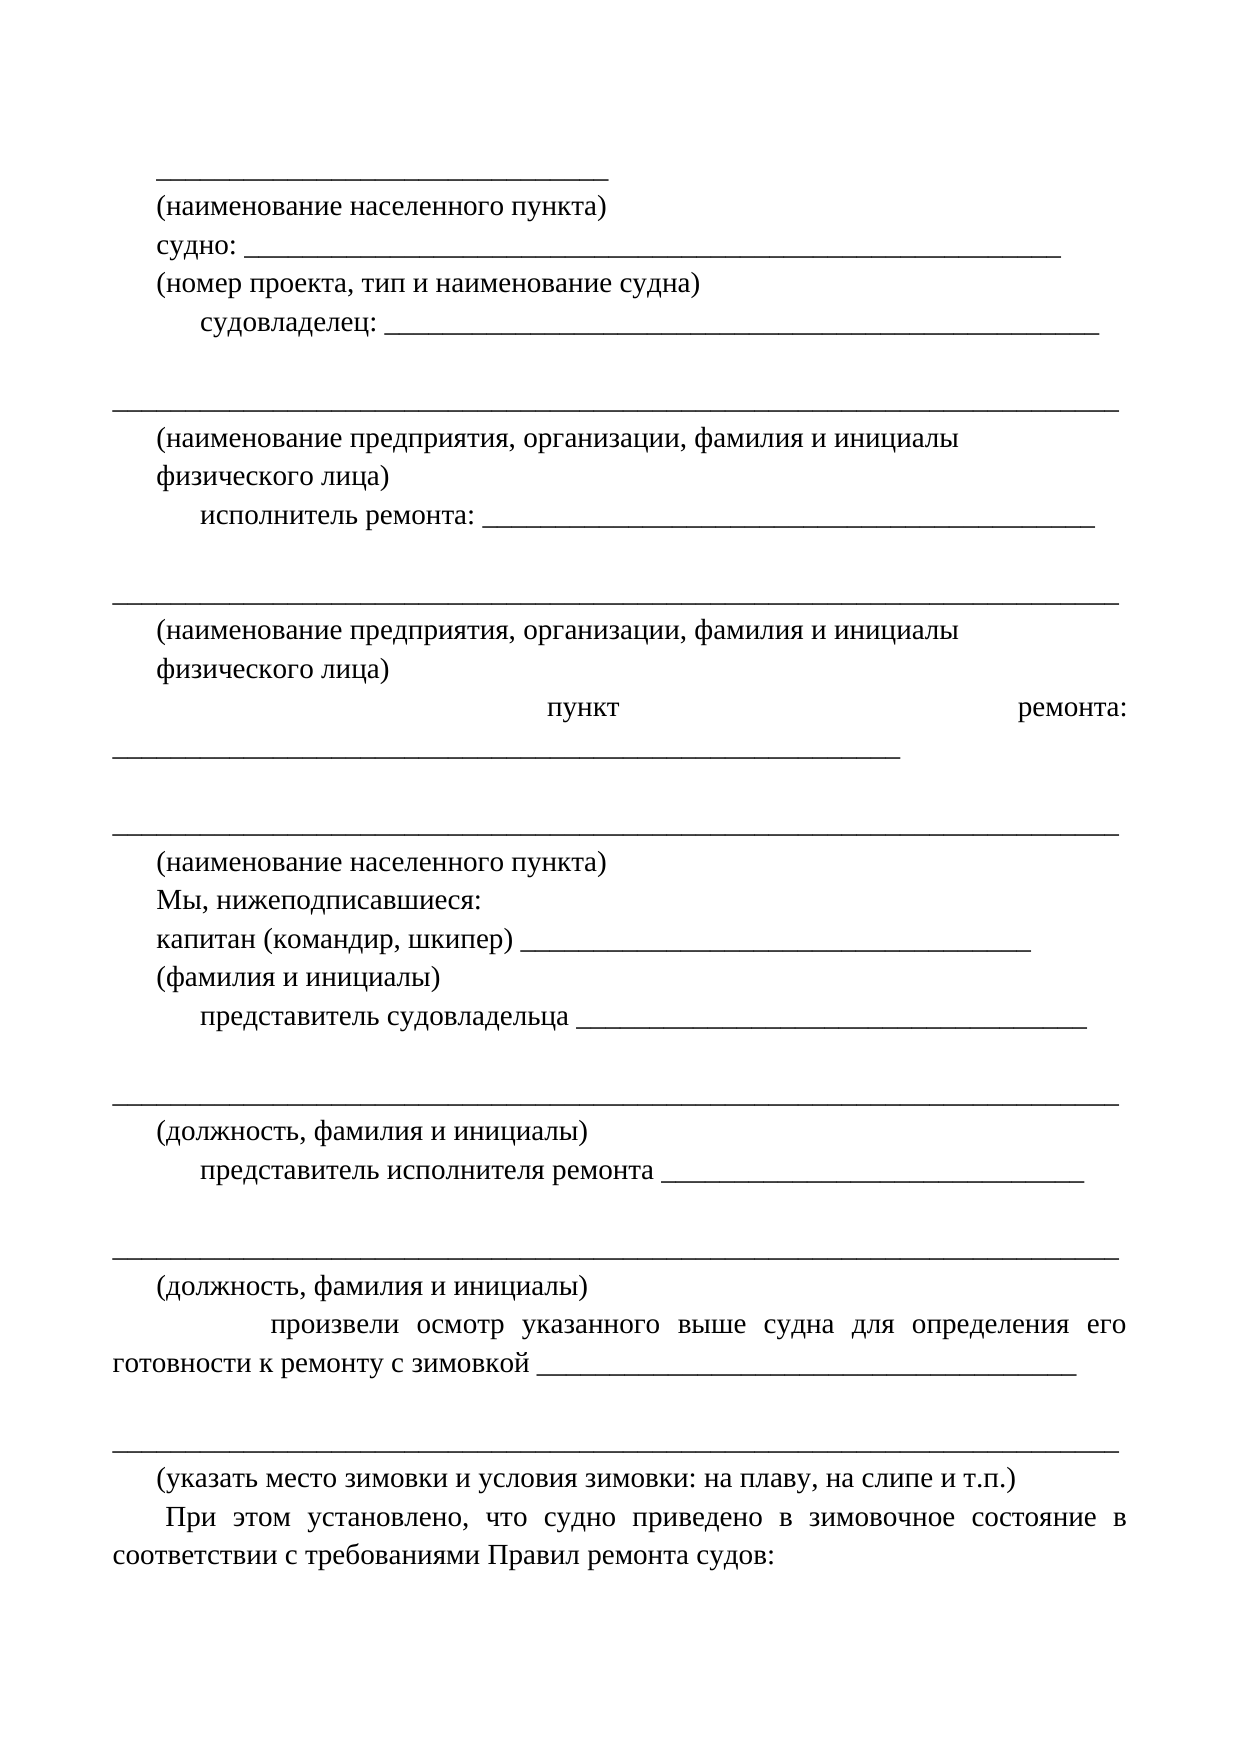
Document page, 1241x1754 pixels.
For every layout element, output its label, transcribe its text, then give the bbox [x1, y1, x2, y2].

text представитель исполнителя ремонта _____________________________ [112, 1152, 1128, 1186]
text (должность, фамилия и инициалы) [112, 1113, 1128, 1147]
text (наименование населенного пункта) [112, 188, 1128, 222]
text исполнитель ремонта: __________________________________________ [112, 497, 1128, 530]
text (указать место зимовки и условия зимовки: на плаву, на слипе и т.п.) [112, 1460, 1128, 1494]
text _____________________________________________________________________ [112, 767, 1128, 839]
text (наименование предприятия, организации, фамилия и инициалы [112, 612, 1128, 646]
text физического лица) [112, 458, 1128, 492]
text При этом установлено, что судно приведено в зимовочное состояние в соответствии с требованиями Правил ремонта судов: [112, 1499, 1128, 1571]
text (фамилия и инициалы) [112, 959, 1128, 993]
text (наименование населенного пункта) [112, 844, 1128, 877]
text капитан (командир, шкипер) ___________________________________ [112, 921, 1128, 954]
text _____________________________________________________________________ [112, 1383, 1128, 1455]
text пункт ремонта: ______________________________________________________ [112, 689, 1128, 762]
text судовладелец: _________________________________________________ [112, 304, 1128, 338]
text _____________________________________________________________________ [112, 1191, 1128, 1263]
text судно: ________________________________________________________ [112, 227, 1128, 261]
text _____________________________________________________________________ [112, 343, 1128, 415]
text (наименование предприятия, организации, фамилия и инициалы [112, 420, 1128, 453]
text физического лица) [112, 651, 1128, 684]
text произвели осмотр указанного выше судна для определения его готовности к ремонту с зимовкой _____________________________________ [112, 1306, 1128, 1378]
text Мы, нижеподписавшиеся: [112, 882, 1128, 916]
text _____________________________________________________________________ [112, 535, 1128, 607]
text _______________________________ [112, 150, 1128, 183]
text (номер проекта, тип и наименование судна) [112, 266, 1128, 299]
text представитель судовладельца ___________________________________ [112, 998, 1128, 1031]
text _____________________________________________________________________ [112, 1036, 1128, 1108]
text (должность, фамилия и инициалы) [112, 1268, 1128, 1301]
